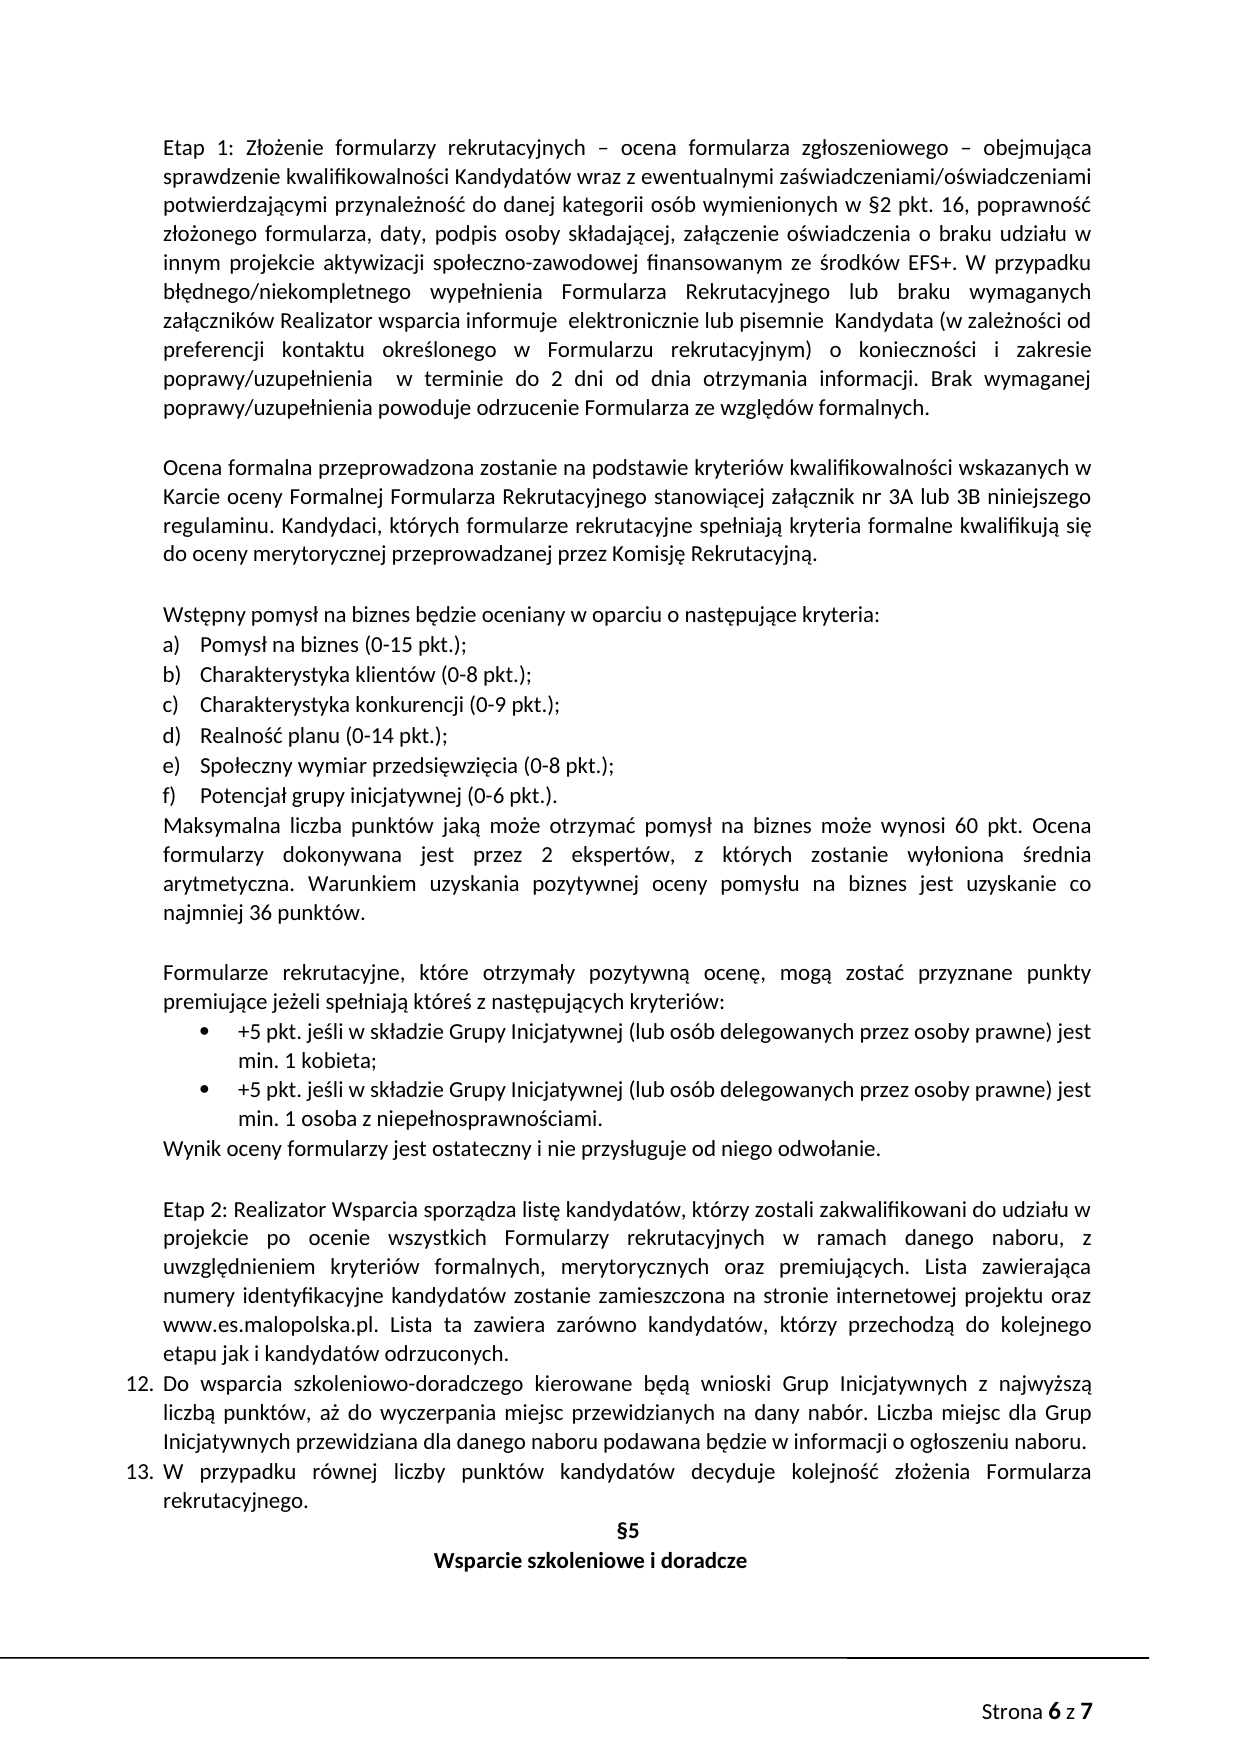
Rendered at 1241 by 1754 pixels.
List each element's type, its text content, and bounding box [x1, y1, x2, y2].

text Ocena formalna przeprowadzona zostanie na podstawie kryteriów kwalifikowalności wskazanych w Karcie oceny Formalnej Formularza Rekrutacyjnego stanowiącej załącznik nr 3A lub 3B niniejszego regulaminu. Kandydaci, których formularze rekrutacyjne spełniają kryteria formalne kwalifikują się do oceny merytorycznej przeprowadzanej przez Komisję Rekrutacyjną. [163, 453, 1093, 568]
list Charakterystyka konkurencji (0-9 pkt.); [162, 691, 1093, 719]
list Charakterystyka klientów (0-8 pkt.); [162, 660, 1093, 688]
text Wynik oceny formularzy jest ostateczny i nie przysługuje od niego odwołanie. [163, 1134, 1093, 1162]
text §5 [163, 1516, 1093, 1544]
list Społeczny wymiar przedsięwzięcia (0-8 pkt.); [162, 751, 1093, 779]
text Wstępny pomysł na biznes będzie oceniany w oparciu o następujące kryteria: [163, 600, 1093, 628]
text Wsparcie szkoleniowe i doradcze [163, 1546, 1019, 1574]
text Maksymalna liczba punktów jaką może otrzymać pomysł na biznes może wynosi 60 pkt. Ocena formularzy dokonywana jest przez 2 ekspertów, z których zostanie wyłoniona średnia arytmetyczna. Warunkiem uzyskania pozytywnej oceny pomysłu na biznes jest uzyskanie co najmniej 36 punktów. [163, 811, 1093, 926]
list +5 pkt. jeśli w składzie Grupy Inicjatywnej (lub osób delegowanych przez osoby prawne) jest min. 1 kobieta; [200, 1017, 1093, 1074]
list Do wsparcia szkoleniowo-doradczego kierowane będą wnioski Grup Inicjatywnych z najwyższą liczbą punktów, aż do wyczerpania miejsc przewidzianych na dany nabór. Liczba miejsc dla Grup Inicjatywnych przewidziana dla danego naboru podawana będzie w informacji o ogłoszeniu naboru. [125, 1369, 1093, 1455]
list +5 pkt. jeśli w składzie Grupy Inicjatywnej (lub osób delegowanych przez osoby prawne) jest min. 1 osoba z niepełnosprawnościami. [200, 1075, 1093, 1132]
text Etap 2: Realizator Wsparcia sporządza listę kandydatów, którzy zostali zakwalifikowani do udziału w projekcie po ocenie wszystkich Formularzy rekrutacyjnych w ramach danego naboru, z uwzględnieniem kryteriów formalnych, merytorycznych oraz premiujących. Lista zawierająca numery identyfikacyjne kandydatów zostanie zamieszczona na stronie internetowej projektu oraz www.es.malopolska.pl. Lista ta zawiera zarówno kandydatów, którzy przechodzą do kolejnego etapu jak i kandydatów odrzuconych. [163, 1195, 1093, 1367]
text Etap 1: Złożenie formularzy rekrutacyjnych – ocena formularza zgłoszeniowego – obejmująca sprawdzenie kwalifikowalności Kandydatów wraz z ewentualnymi zaświadczeniami/oświadczeniami potwierdzającymi przynależność do danej kategorii osób wymienionych w §2 pkt. 16, poprawność złożonego formularza, daty, podpis osoby składającej, załączenie oświadczenia o braku udziału w innym projekcie aktywizacji społeczno-zawodowej finansowanym ze środków EFS+. W przypadku błędnego/niekompletnego wypełnienia Formularza Rekrutacyjnego lub braku wymaganych załączników Realizator wsparcia informuje elektronicznie lub pisemnie Kandydata (w zależności od preferencji kontaktu określonego w Formularzu rekrutacyjnym) o konieczności i zakresie poprawy/uzupełnienia w terminie do 2 dni od dnia otrzymania informacji. Brak wymaganej poprawy/uzupełnienia powoduje odrzucenie Formularza ze względów formalnych. [163, 133, 1093, 421]
text Formularze rekrutacyjne, które otrzymały pozytywną ocenę, mogą zostać przyznane punkty premiujące jeżeli spełniają któreś z następujących kryteriów: [163, 958, 1093, 1015]
list Potencjał grupy inicjatywnej (0-6 pkt.). [162, 781, 1093, 809]
list Realność planu (0-14 pkt.); [162, 721, 1093, 749]
list W przypadku równej liczby punktów kandydatów decyduje kolejność złożenia Formularza rekrutacyjnego. [125, 1457, 1093, 1514]
list Pomysł na biznes (0-15 pkt.); [162, 630, 1093, 658]
